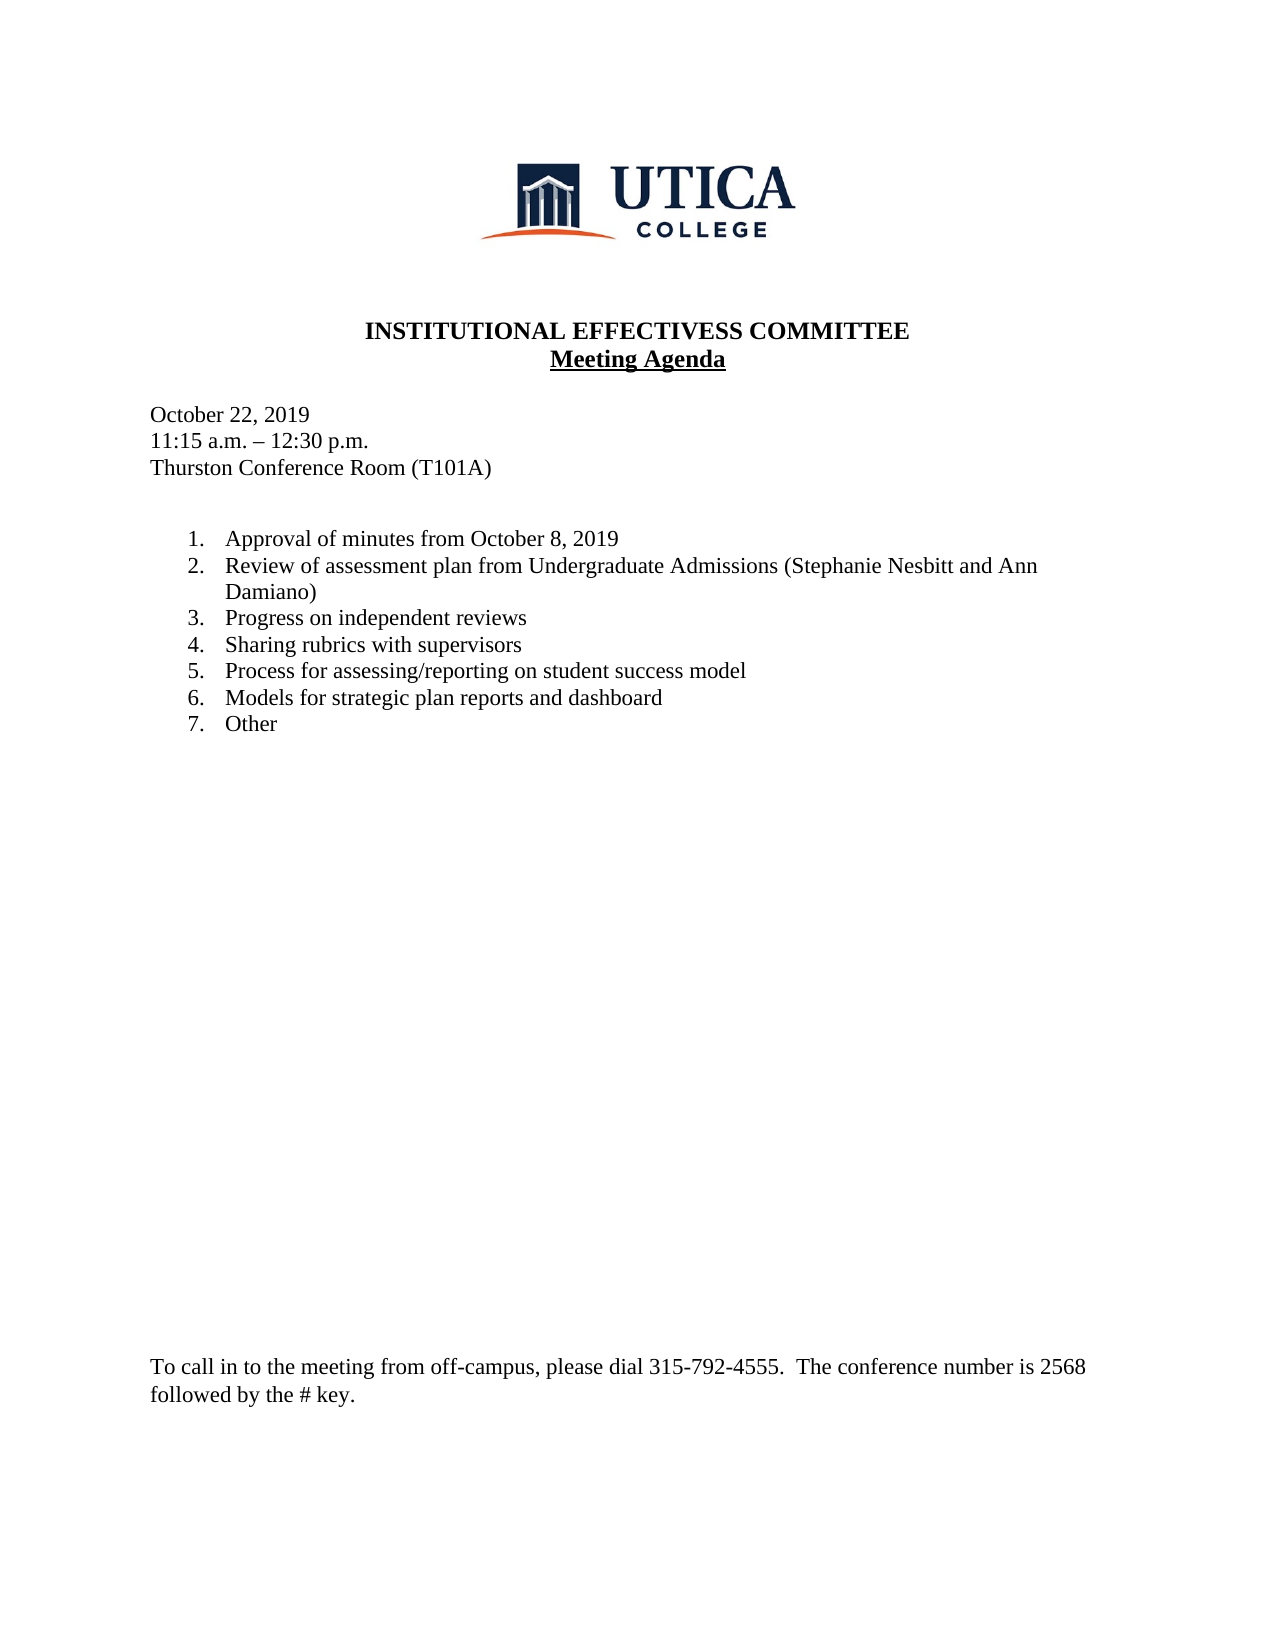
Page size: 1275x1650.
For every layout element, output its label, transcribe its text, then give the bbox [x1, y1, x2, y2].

text October 22, 2019 [150, 401, 1125, 428]
list Sharing rubrics with supervisors [187, 631, 1125, 657]
text INSTITUTIONAL EFFECTIVESS COMMITTEE [150, 316, 1125, 344]
list Other [187, 710, 1125, 736]
text Meeting Agenda [150, 344, 1125, 373]
list Models for strategic plan reports and dashboard [187, 683, 1125, 710]
list Process for assessing/reporting on student success model [187, 657, 1125, 683]
picture [475, 150, 800, 250]
list Review of assessment plan from Undergraduate Admissions (Stephanie Nesbitt and Ann Damiano) [187, 552, 1125, 604]
list Progress on independent reviews [187, 604, 1125, 631]
list Approval of minutes from October 8, 2019 [187, 525, 1125, 552]
text 11:15 a.m. – 12:30 p.m. [150, 428, 1125, 454]
text Thurston Conference Room (T101A) [150, 454, 1125, 480]
text To call in to the meeting from off-campus, please dial 315-792-4555. The conference number is 2568 followed by the # key. [150, 1353, 1125, 1408]
